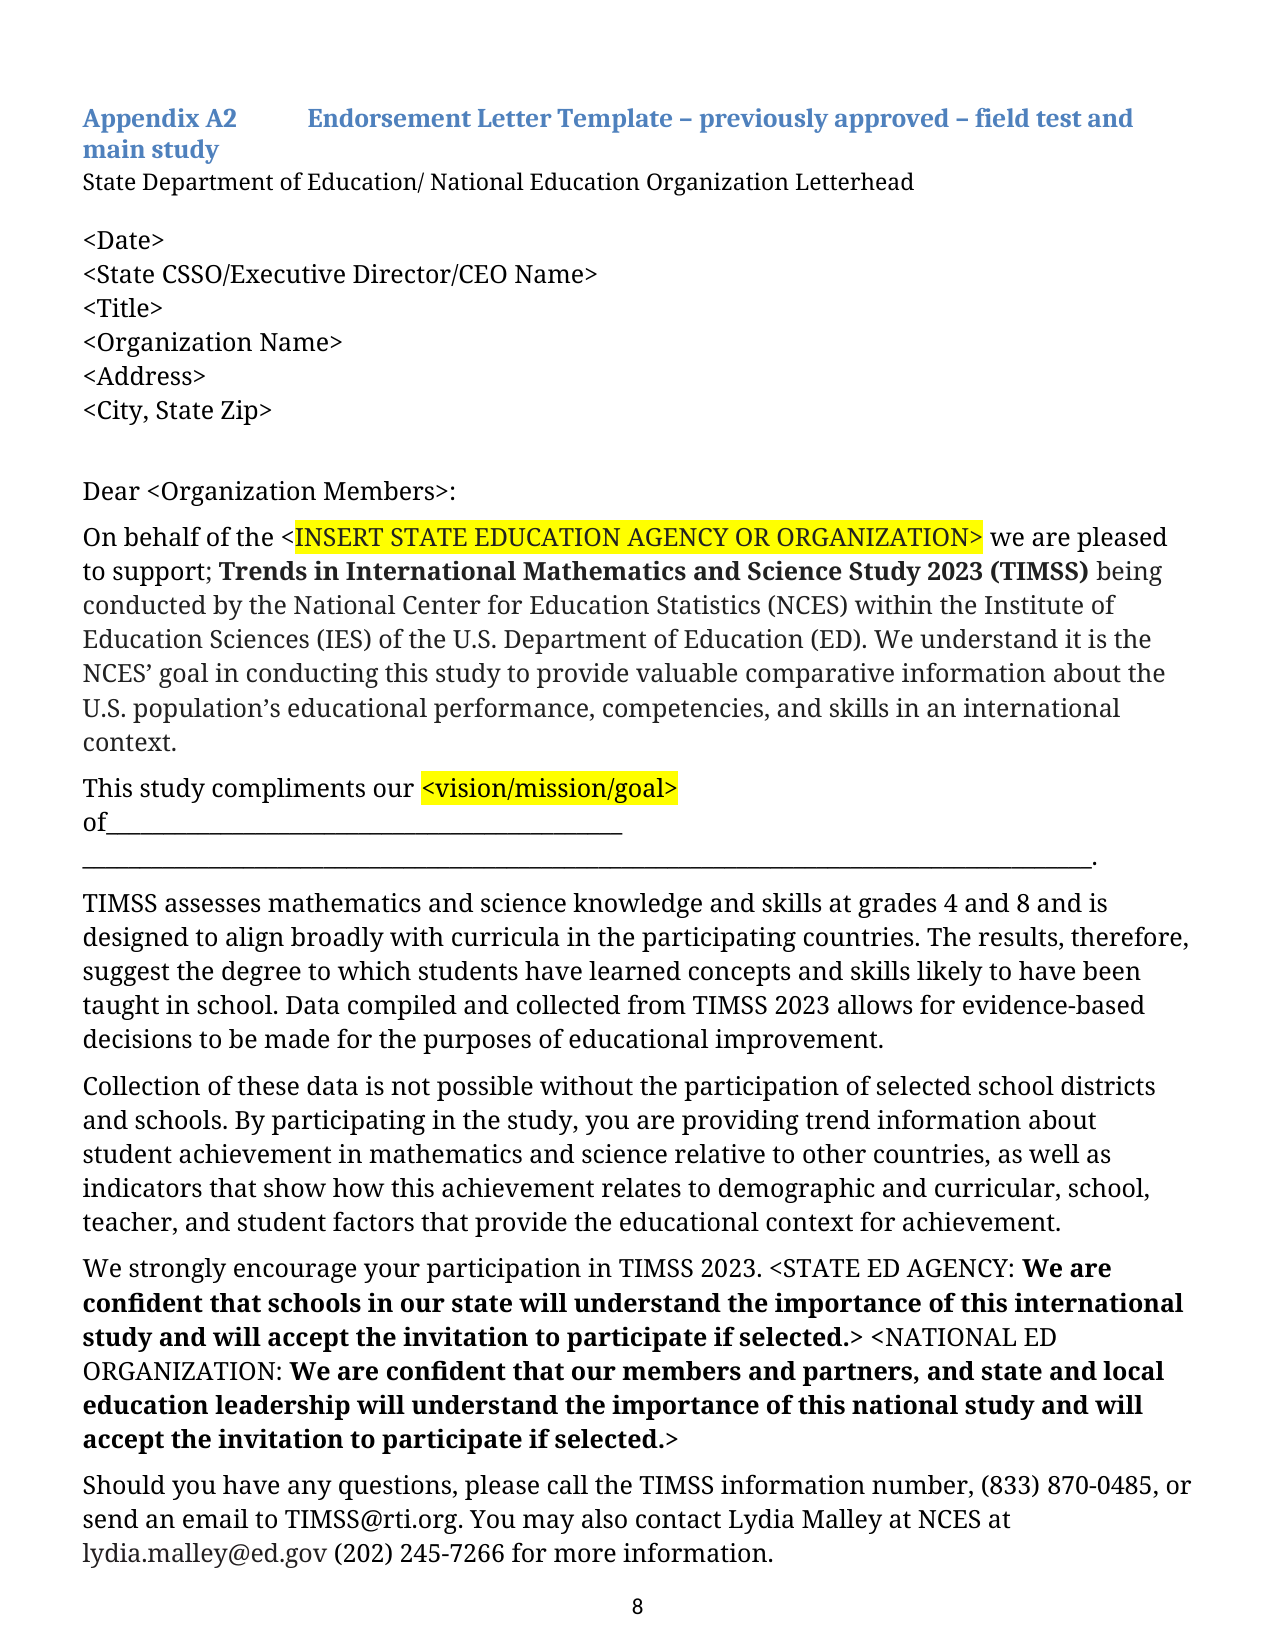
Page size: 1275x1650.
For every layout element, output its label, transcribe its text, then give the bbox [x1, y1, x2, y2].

text Collection of these data is not possible without the participation of selected school districts and schools. By participating in the study, you are providing trend information about student achievement in mathematics and science relative to other countries, as well as indicators that show how this achievement relates to demographic and curricular, school, teacher, and student factors that provide the educational context for achievement. [82, 1068, 1192, 1239]
text This study compliments our <vision/mission/goal> of_____________________________________________ ________________________________________________________________________________________. [82, 771, 1192, 873]
text <Organization Name> [82, 324, 1192, 359]
text We strongly encourage your participation in TIMSS 2023. <STATE ED AGENCY: We are confident that schools in our state will understand the importance of this international study and will accept the invitation to participate if selected.> <NATIONAL ED ORGANIZATION: We are confident that our members and partners, and state and local education leadership will understand the importance of this national study and will accept the invitation to participate if selected.> [82, 1251, 1192, 1456]
text <City, State Zip> [82, 393, 1192, 427]
text <Address> [82, 359, 1192, 393]
text <Date> [82, 222, 1192, 256]
subtitle Appendix A2 Endorsement Letter Template – previously approved – field test and main study [82, 103, 1192, 166]
text Should you have any questions, please call the TIMSS information number, (833) 870-0485, or send an email to TIMSS@rti.org. You may also contact Lydia Malley at NCES at lydia.malley@ed.gov (202) 245-7266 for more information. [82, 1468, 1192, 1570]
text Dear <Organization Members>: [82, 473, 1192, 507]
text State Department of Education/ National Education Organization Letterhead [82, 166, 1192, 197]
text TIMSS assesses mathematics and science knowledge and skills at grades 4 and 8 and is designed to align broadly with curricula in the participating countries. The results, therefore, suggest the degree to which students have learned concepts and skills likely to have been taught in school. Data compiled and collected from TIMSS 2023 allows for evidence-based decisions to be made for the purposes of educational improvement. [82, 886, 1192, 1056]
text <State CSSO/Executive Director/CEO Name> [82, 256, 1192, 291]
text <Title> [82, 291, 1192, 324]
text On behalf of the <INSERT STATE EDUCATION AGENCY OR ORGANIZATION> we are pleased to support; Trends in International Mathematics and Science Study 2023 (TIMSS) being conducted by the National Center for Education Statistics (NCES) within the Institute of Education Sciences (IES) of the U.S. Department of Education (ED). We understand it is the NCES’ goal in conducting this study to provide valuable comparative information about the U.S. population’s educational performance, competencies, and skills in an international context. [82, 520, 1192, 758]
